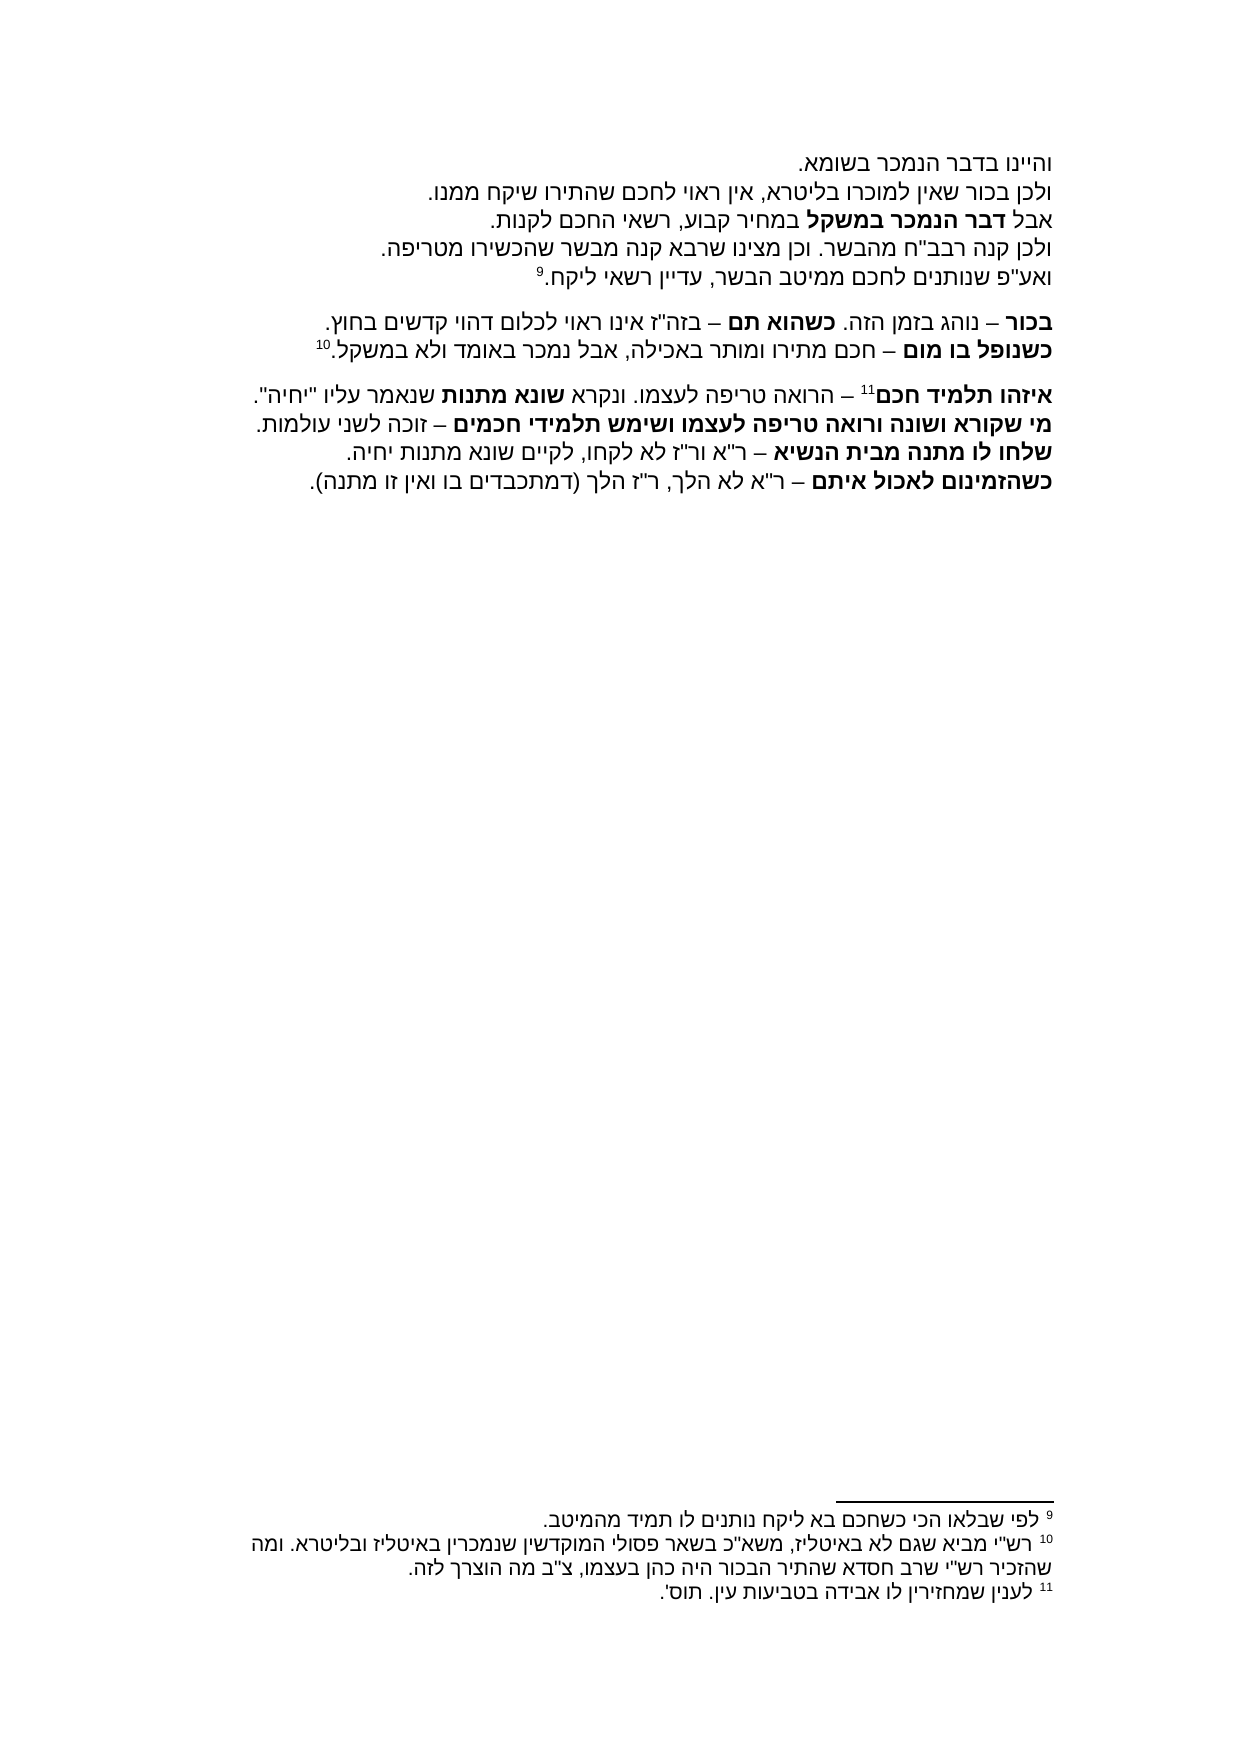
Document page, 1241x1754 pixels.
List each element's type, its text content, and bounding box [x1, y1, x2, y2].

text בכור – נוהג בזמן הזה. כשהוא תם – בזה"ז אינו ראוי לכלום דהוי קדשים בחוץ. כשנופל בו מום – חכם מתירו ומותר באכילה, אבל נמכר באומד ולא במשקל. [187, 309, 1053, 364]
text דן את הדין זיכה וחייב, טמא וטיהר, אסר והתיר, וכן העדים – רשאי מדינא ליקח. אבל ראוי להימנע משום הרחק מן הכיעור, שלא יאמרו התיר והעיד כדי שימכור לו בזול. והיינו בדבר הנמכר בשומא. ולכן בכור שאין למוכרו בליטרא, אין ראוי לחכם שהתירו שיקח ממנו. אבל דבר הנמכר במשקל במחיר קבוע, רשאי החכם לקנות. ולכן קנה רבב"ח מהבשר. וכן מצינו שרבא קנה מבשר שהכשירו מטריפה. ואע"פ שנותנים לחכם ממיטב הבשר, עדיין רשאי ליקח. [187, 150, 1053, 290]
text איזהו תלמיד חכם – הרואה טריפה לעצמו. ונקרא שונא מתנות שנאמר עליו "יחיה". מי שקורא ושונה ורואה טריפה לעצמו ושימש תלמידי חכמים – זוכה לשני עולמות. שלחו לו מתנה מבית הנשיא – ר"א ור"ז לא לקחו, לקיים שונא מתנות יחיה. כשהזמינום לאכול איתם – ר"א לא הלך, ר"ז הלך (דמתכבדים בו ואין זו מתנה). [187, 382, 1053, 494]
